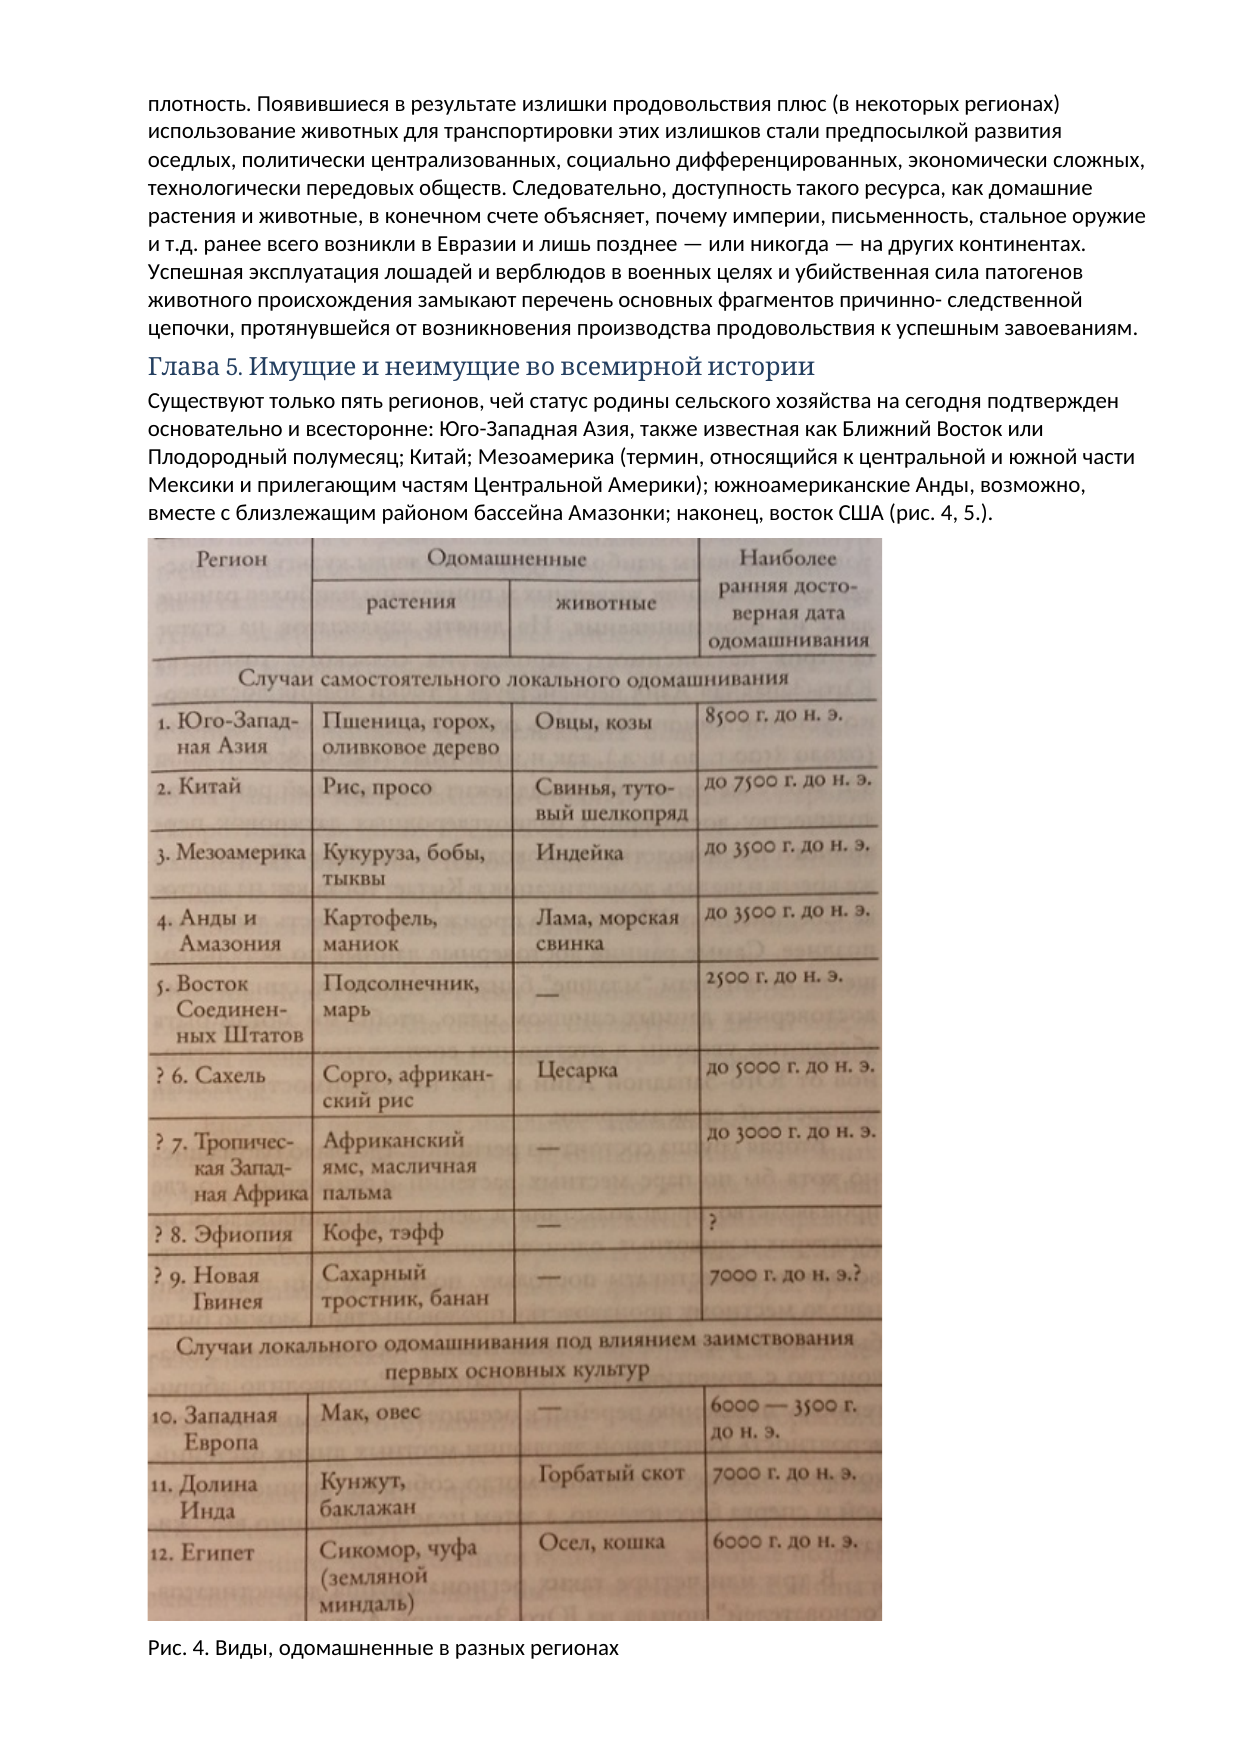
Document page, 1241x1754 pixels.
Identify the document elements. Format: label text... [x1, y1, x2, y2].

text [148, 89, 1152, 341]
picture [147, 538, 883, 1621]
subtitle Глава 5. Имущие и неимущие во всемирной истории [148, 353, 1152, 382]
text Рис. 4. Виды, одомашненные в разных регионах [148, 1633, 1152, 1661]
text Существуют только пять регионов, чей статус родины сельского хозяйства на сегодня подтвержден основательно и всесторонне: Юго-Западная Азия, также известная как Ближний Восток или Плодородный полумесяц; Китай; Мезоамерика (термин, относящийся к центральной и южной части Мексики и прилегающим частям Центральной Америки); южноамериканские Анды, возможно, вместе с близлежащим районом бассейна Амазонки; наконец, восток США (рис. 4, 5.). [148, 386, 1152, 526]
